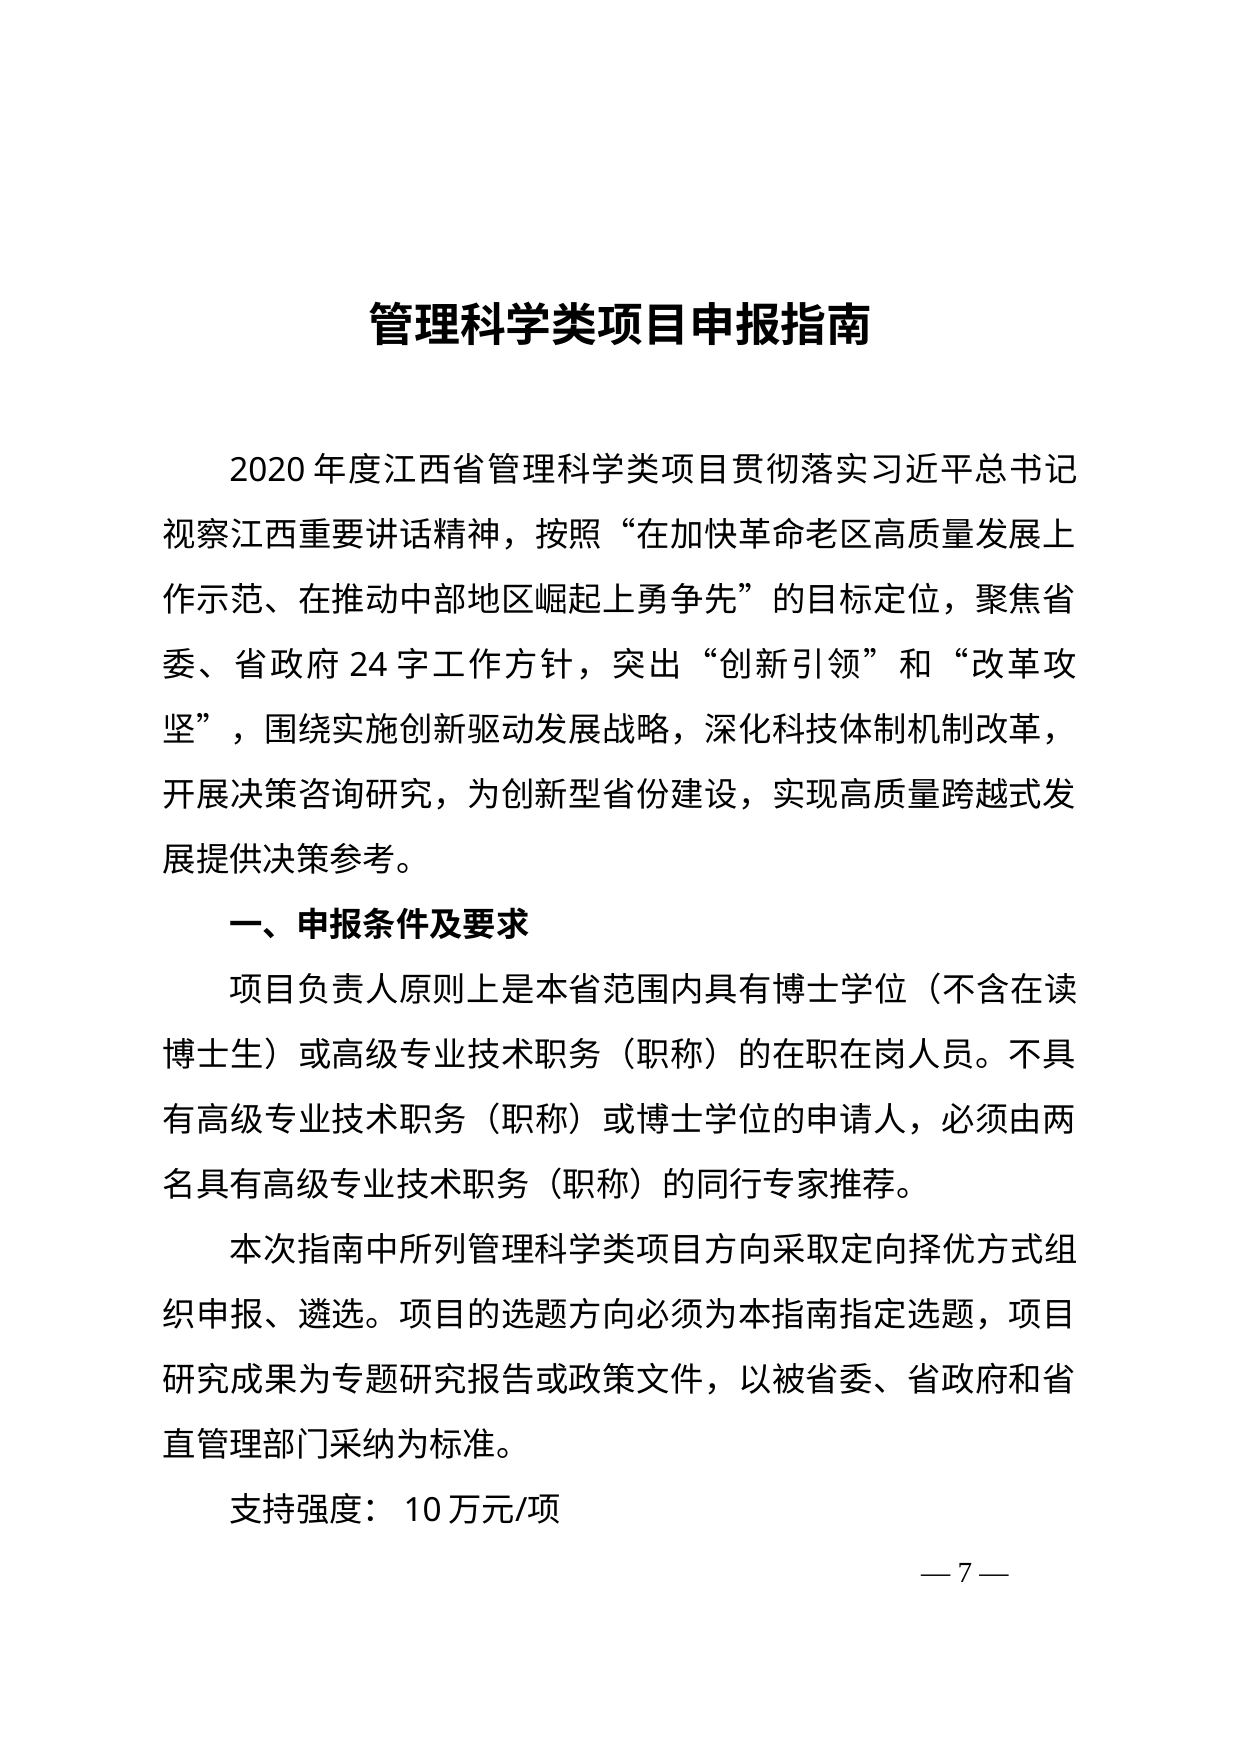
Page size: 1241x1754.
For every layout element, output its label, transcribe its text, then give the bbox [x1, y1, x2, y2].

list 管理科学类项目申报指南 [162, 272, 1078, 370]
text 本次指南中所列管理科学类项目方向采取定向择优方式组织申报、遴选。项目的选题方向必须为本指南指定选题，项目研究成果为专题研究报告或政策文件，以被省委、省政府和省直管理部门采纳为标准。 [162, 1215, 1078, 1475]
text 一、申报条件及要求 [162, 890, 1078, 955]
text 支持强度： 10万元/项 [162, 1475, 1078, 1540]
text 项目负责人原则上是本省范围内具有博士学位（不含在读博士生）或高级专业技术职务（职称）的在职在岗人员。不具有高级专业技术职务（职称）或博士学位的申请人，必须由两名具有高级专业技术职务（职称）的同行专家推荐。 [162, 955, 1078, 1215]
text 2020年度江西省管理科学类项目贯彻落实习近平总书记视察江西重要讲话精神，按照“在加快革命老区高质量发展上作示范、在推动中部地区崛起上勇争先”的目标定位，聚焦省委、省政府24字工作方针，突出“创新引领”和“改革攻坚”，围绕实施创新驱动发展战略，深化科技体制机制改革，开展决策咨询研究，为创新型省份建设，实现高质量跨越式发展提供决策参考。 [162, 435, 1078, 890]
